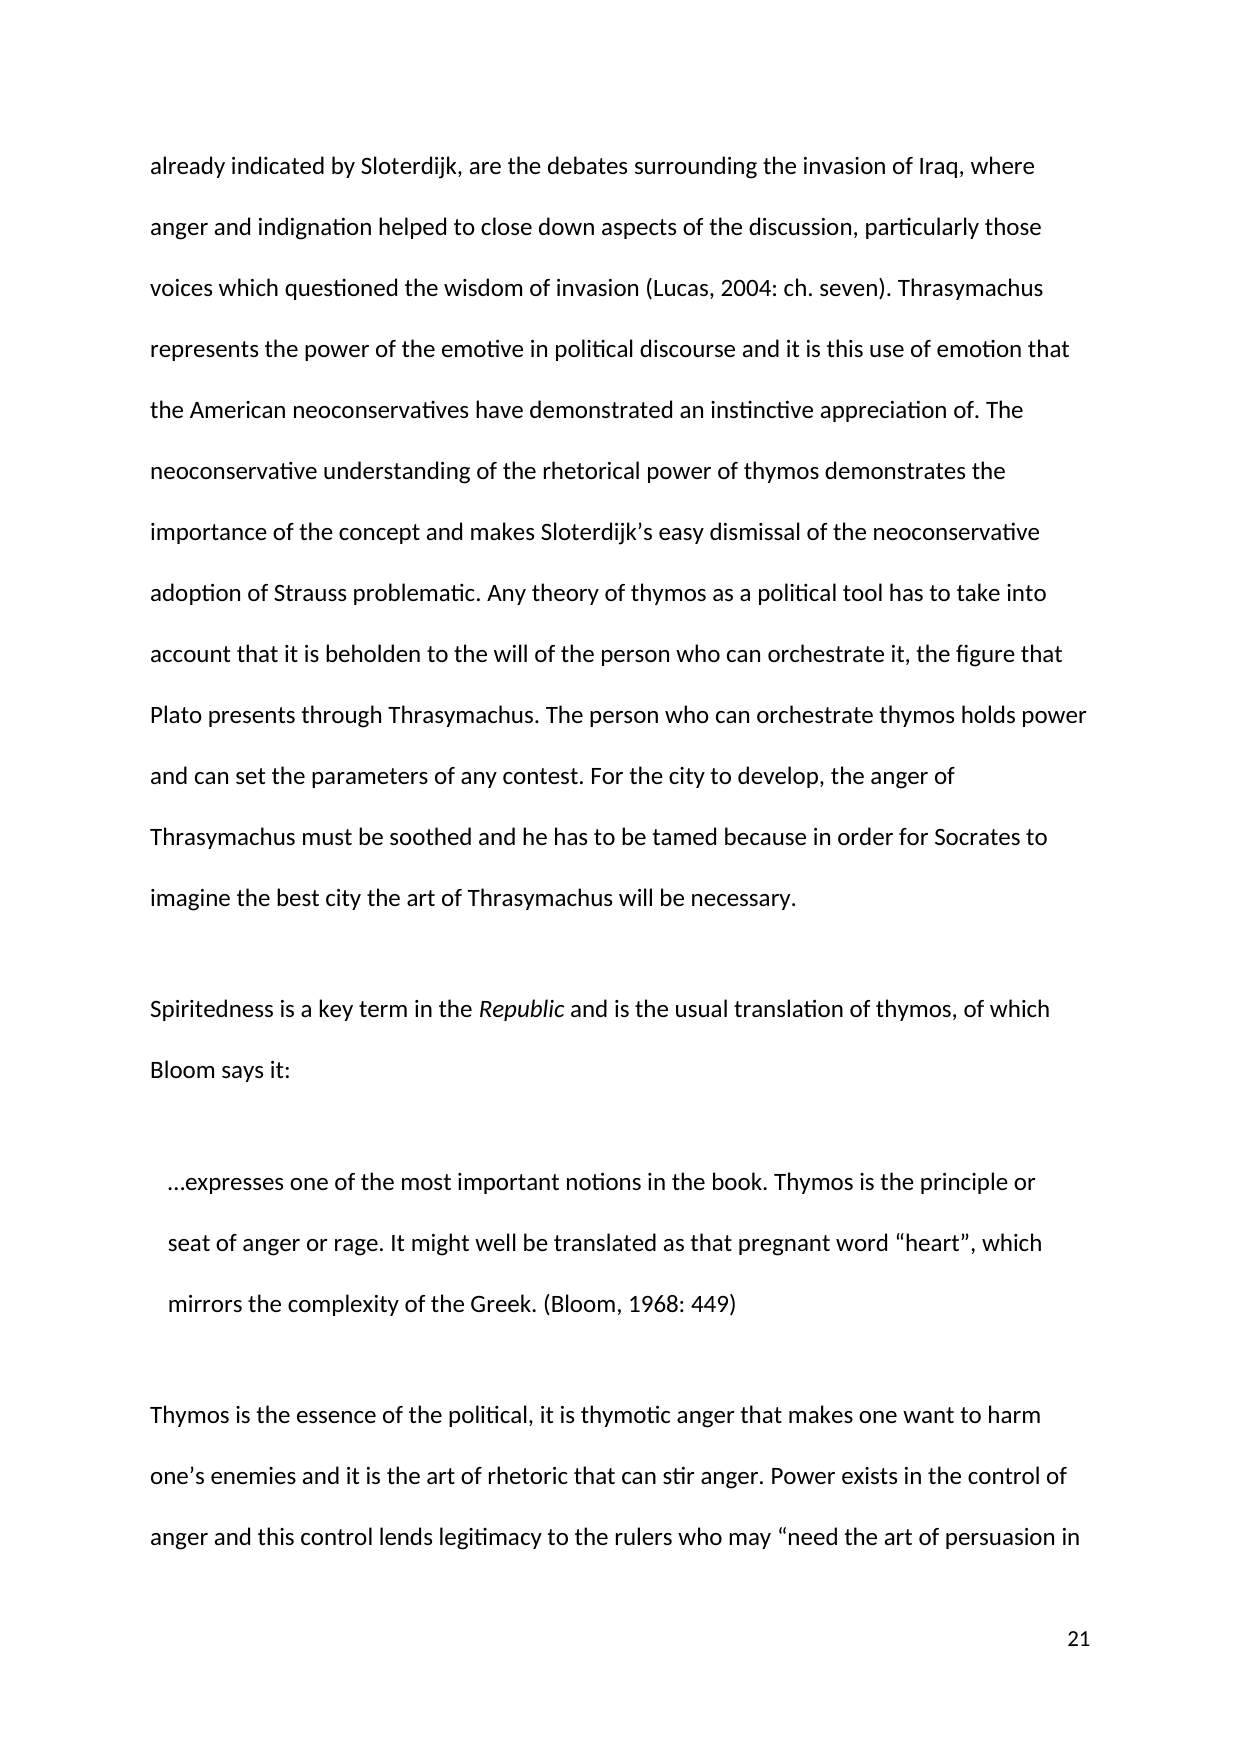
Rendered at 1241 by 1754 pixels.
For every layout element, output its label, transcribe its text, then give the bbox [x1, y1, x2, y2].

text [150, 1399, 1090, 1551]
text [150, 150, 1090, 913]
text …expresses one of the most important notions in the book. Thymos is the principle or seat of anger or rage. It might well be translated as that pregnant word “heart”, which mirrors the complexity of the Greek. (Bloom, 1968: 449) [168, 1166, 1072, 1318]
text Spiritedness is a key term in the Republic and is the usual translation of thymos, of which Bloom says it: [150, 993, 1090, 1085]
